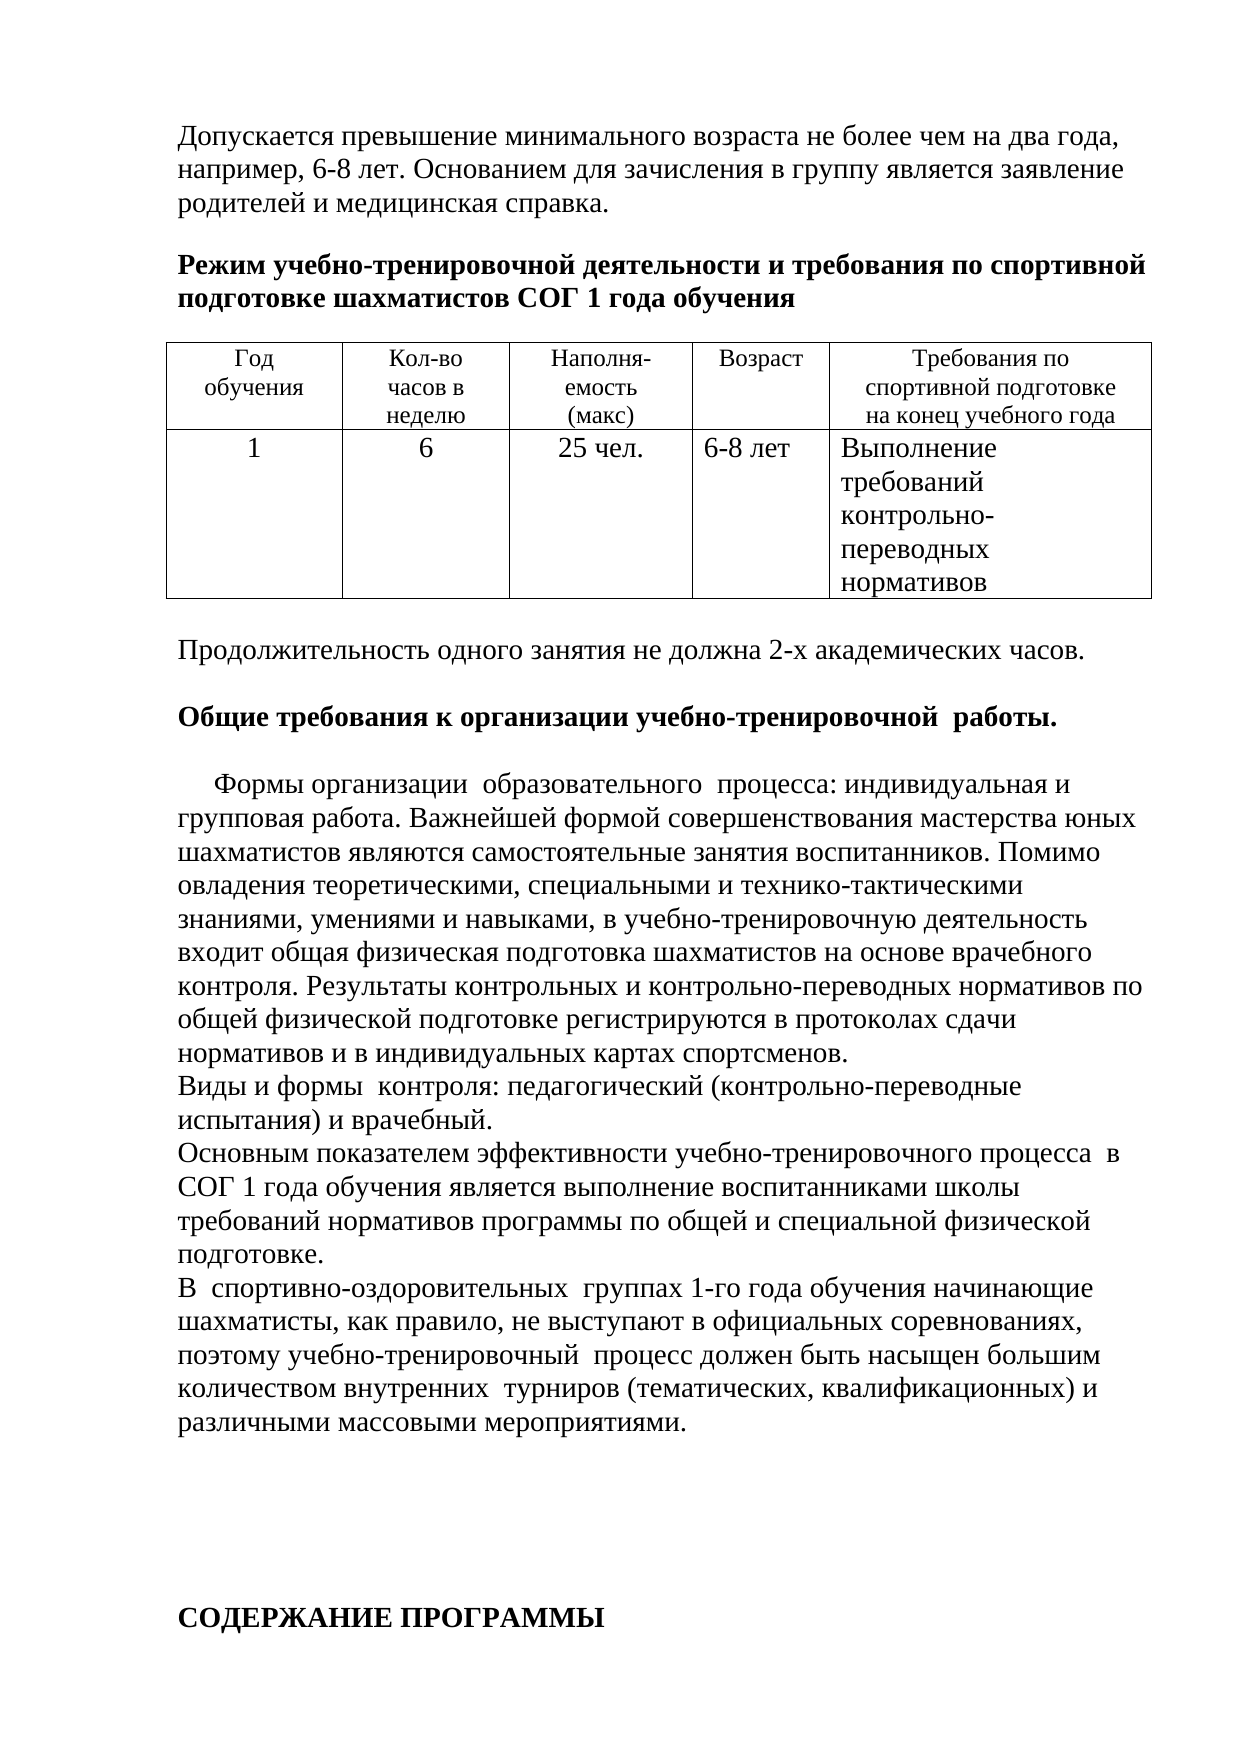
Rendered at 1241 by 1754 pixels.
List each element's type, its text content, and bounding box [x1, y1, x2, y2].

text Основным показателем эффективности учебно-тренировочного процесса в [177, 1136, 1152, 1169]
table_cell 1 [167, 430, 342, 598]
text Допускается превышение минимального возраста не более чем на два года, например, 6-8 лет. Основанием для зачисления в группу является заявление родителей и медицинская справка. [177, 118, 1152, 219]
table_cell 6-8 лет [693, 430, 829, 598]
text Виды и формы контроля: педагогический (контрольно-переводные испытания) и врачебный. [177, 1068, 1152, 1136]
table_cell Выполнение требований контрольно-переводных нормативов [830, 430, 1151, 598]
table_cell 25 чел. [510, 430, 692, 598]
table_header Год обучения [167, 343, 342, 429]
table_header Кол-во часов в неделю [343, 343, 509, 429]
text СОГ 1 года обучения является выполнение воспитанниками школы требований нормативов программы по общей и специальной физической подготовке. [177, 1169, 1152, 1270]
table_cell 6 [343, 430, 509, 598]
text шахматисты, как правило, не выступают в официальных соревнованиях, поэтому учебно-тренировочный процесс должен быть насыщен большим количеством внутренних турниров (тематических, квалификационных) и различными массовыми мероприятиями. [177, 1303, 1152, 1437]
text подготовке шахматистов СОГ 1 года обучения [177, 280, 1152, 314]
table_header Возраст [693, 343, 829, 429]
table_header Требования по спортивной подготовке на конец учебного года [830, 343, 1151, 429]
text шахматистов являются самостоятельные занятия воспитанников. Помимо овладения теоретическими, специальными и технико-тактическими знаниями, умениями и навыками, в учебно-тренировочную деятельность входит общая физическая подготовка шахматистов на основе врачебного контроля. Результаты контрольных и контрольно-переводных нормативов по общей физической подготовке регистрируются в протоколах сдачи [177, 834, 1152, 1035]
text Общие требования к организации учебно-тренировочной работы. [177, 699, 1152, 733]
text нормативов и в индивидуальных картах спортсменов. [177, 1035, 1152, 1068]
text В спортивно-оздоровительных группах 1-го года обучения начинающие [177, 1270, 1152, 1303]
text Продолжительность одного занятия не должна 2-х академических часов. [177, 632, 1152, 666]
text СОДЕРЖАНИЕ ПРОГРАММЫ [177, 1600, 1152, 1633]
text групповая работа. Важнейшей формой совершенствования мастерства юных [177, 800, 1152, 834]
table_header Наполня- емость (макс) [510, 343, 692, 429]
text Режим учебно-тренировочной деятельности и требования по спортивной [177, 247, 1152, 280]
text Формы организации образовательного процесса: индивидуальная и [177, 767, 1152, 800]
